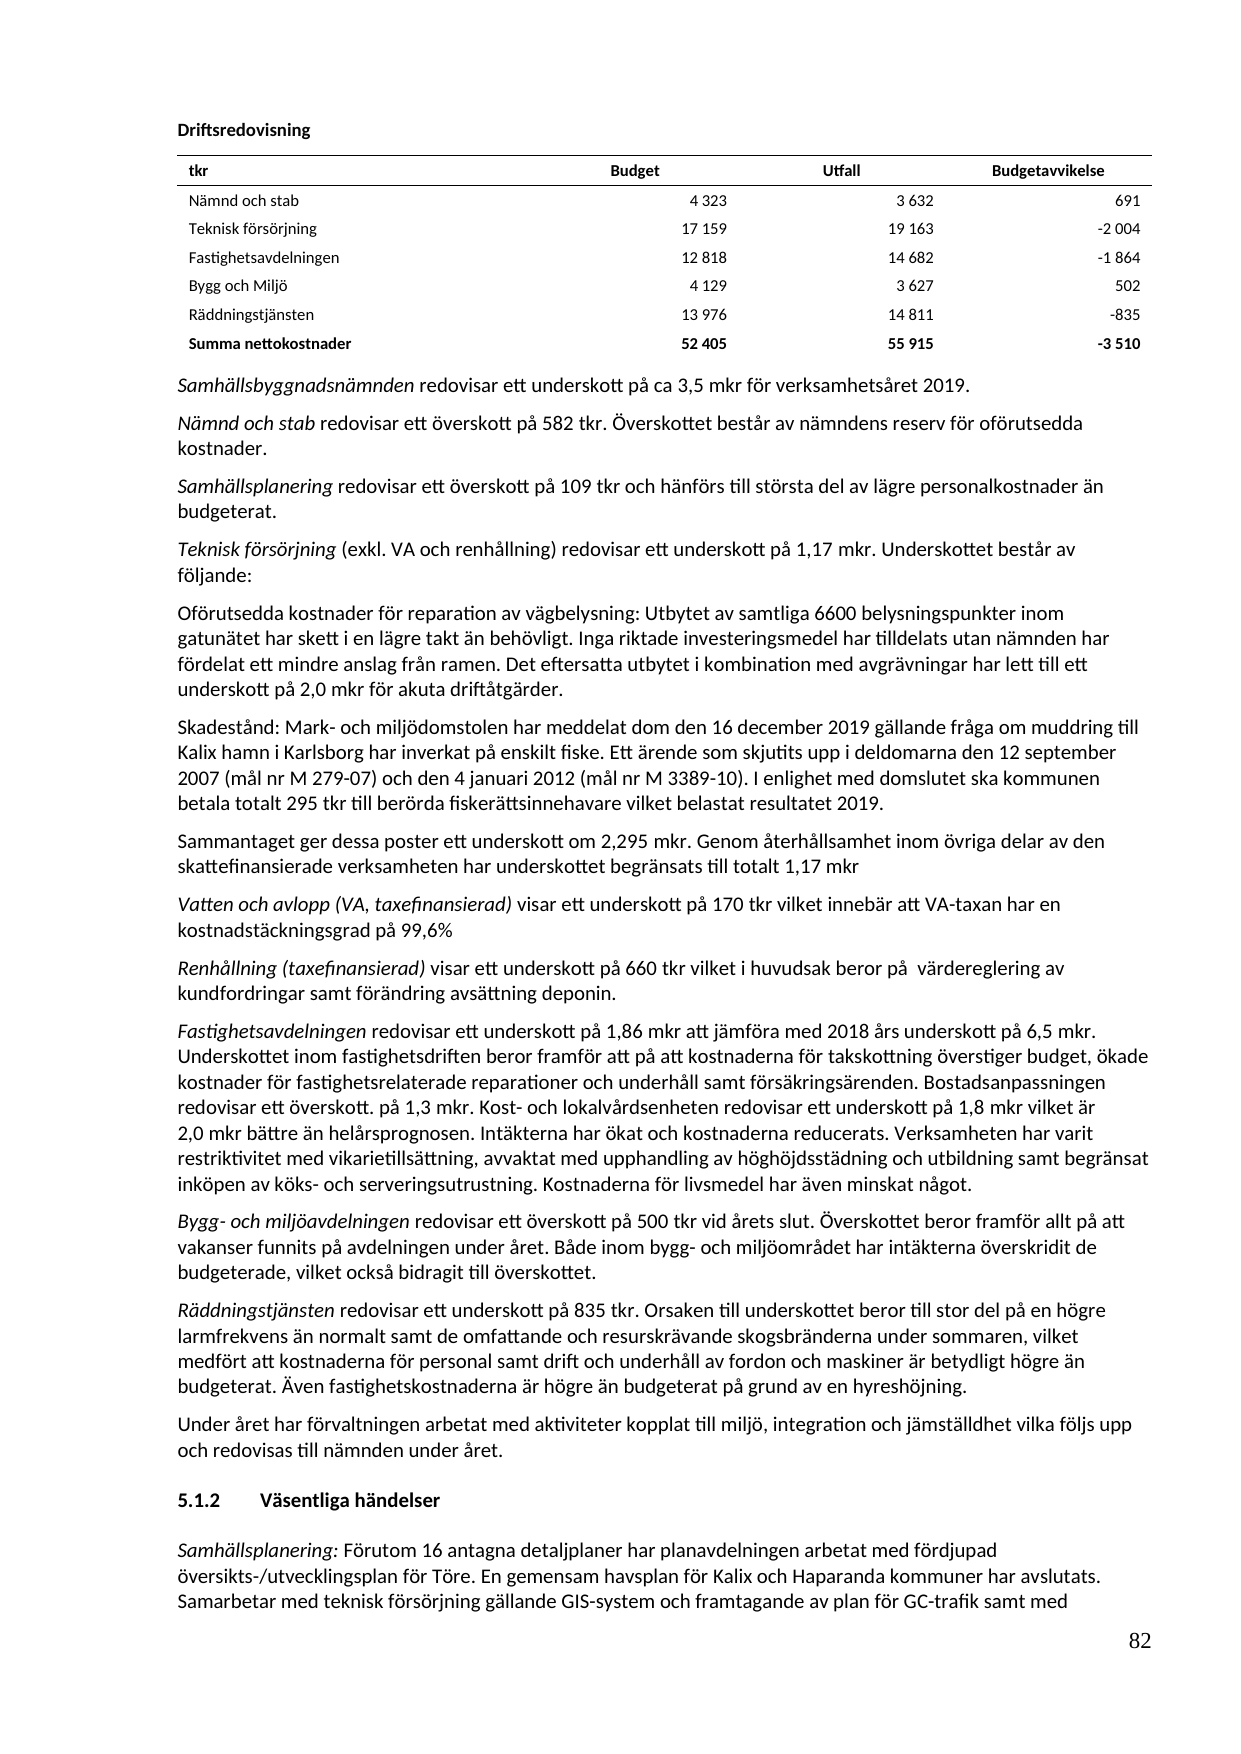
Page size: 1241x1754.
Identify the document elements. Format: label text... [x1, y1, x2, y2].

text Samhällsplanering redovisar ett överskott på 109 tkr och hänförs till största del av lägre personalkostnader än budgeterat. [177, 473, 1152, 524]
text Renhållning (taxefinansierad) visar ett underskott på 660 tkr vilket i huvudsak beror på värdereglering av kundfordringar samt förändring avsättning deponin. [177, 955, 1152, 1006]
text Teknisk försörjning (exkl. VA och renhållning) redovisar ett underskott på 1,17 mkr. Underskottet består av följande: [177, 537, 1152, 587]
text Nämnd och stab redovisar ett överskott på 582 tkr. Överskottet består av nämndens reserv för oförutsedda kostnader. [177, 410, 1152, 461]
text Samhällsbyggnadsnämnden redovisar ett underskott på ca 3,5 mkr för verksamhetsåret 2019. [177, 372, 1152, 397]
subtitle Väsentliga händelser [177, 1487, 1152, 1513]
text Fastighetsavdelningen redovisar ett underskott på 1,86 mkr att jämföra med 2018 års underskott på 6,5 mkr. Underskottet inom fastighetsdriften beror framför att på att kostnaderna för takskottning överstiger budget, ökade kostnader för fastighetsrelaterade reparationer och underhåll samt försäkringsärenden. Bostadsanpassningen redovisar ett överskott. på 1,3 mkr. Kost- och lokalvårdsenheten redovisar ett underskott på 1,8 mkr vilket är 2,0 mkr bättre än helårsprognosen. Intäkterna har ökat och kostnaderna reducerats. Verksamheten har varit restriktivitet med vikarietillsättning, avvaktat med upphandling av höghöjdsstädning och utbildning samt begränsat inköpen av köks- och serveringsutrustning. Kostnaderna för livsmedel har även minskat något. [177, 1018, 1152, 1196]
text Vatten och avlopp (VA, taxefinansierad) visar ett underskott på 170 tkr vilket innebär att VA-taxan har en kostnadstäckningsgrad på 99,6% [177, 892, 1152, 942]
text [177, 1537, 1152, 1614]
text Räddningstjänsten redovisar ett underskott på 835 tkr. Orsaken till underskottet beror till stor del på en högre larmfrekvens än normalt samt de omfattande och resurskrävande skogsbränderna under sommaren, vilket medfört att kostnaderna för personal samt drift och underhåll av fordon och maskiner är betydligt högre än budgeterat. Även fastighetskostnaderna är högre än budgeterat på grund av en hyreshöjning. [177, 1297, 1152, 1399]
text Oförutsedda kostnader för reparation av vägbelysning: Utbytet av samtliga 6600 belysningspunkter inom gatunätet har skett i en lägre takt än behövligt. Inga riktade investeringsmedel har tilldelats utan nämnden har fördelat ett mindre anslag från ramen. Det eftersatta utbytet i kombination med avgrävningar har lett till ett underskott på 2,0 mkr för akuta driftåtgärder. [177, 600, 1152, 702]
text Bygg- och miljöavdelningen redovisar ett överskott på 500 tkr vid årets slut. Överskottet beror framför allt på att vakanser funnits på avdelningen under året. Både inom bygg- och miljöområdet har intäkterna överskridit de budgeterade, vilket också bidragit till överskottet. [177, 1209, 1152, 1285]
text Sammantaget ger dessa poster ett underskott om 2,295 mkr. Genom återhållsamhet inom övriga delar av den skattefinansierade verksamheten har underskottet begränsats till totalt 1,17 mkr [177, 828, 1152, 879]
text Under året har förvaltningen arbetat med aktiviteter kopplat till miljö, integration och jämställdhet vilka följs upp och redovisas till nämnden under året. [177, 1412, 1152, 1462]
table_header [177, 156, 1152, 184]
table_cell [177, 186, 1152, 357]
text Skadestånd: Mark- och miljödomstolen har meddelat dom den 16 december 2019 gällande fråga om muddring till Kalix hamn i Karlsborg har inverkat på enskilt fiske. Ett ärende som skjutits upp i deldomarna den 12 september 2007 (mål nr M 279-07) och den 4 januari 2012 (mål nr M 3389-10). I enlighet med domslutet ska kommunen betala totalt 295 tkr till berörda fiskerättsinnehavare vilket belastat resultatet 2019. [177, 714, 1152, 816]
text Driftsredovisning [177, 118, 1152, 141]
